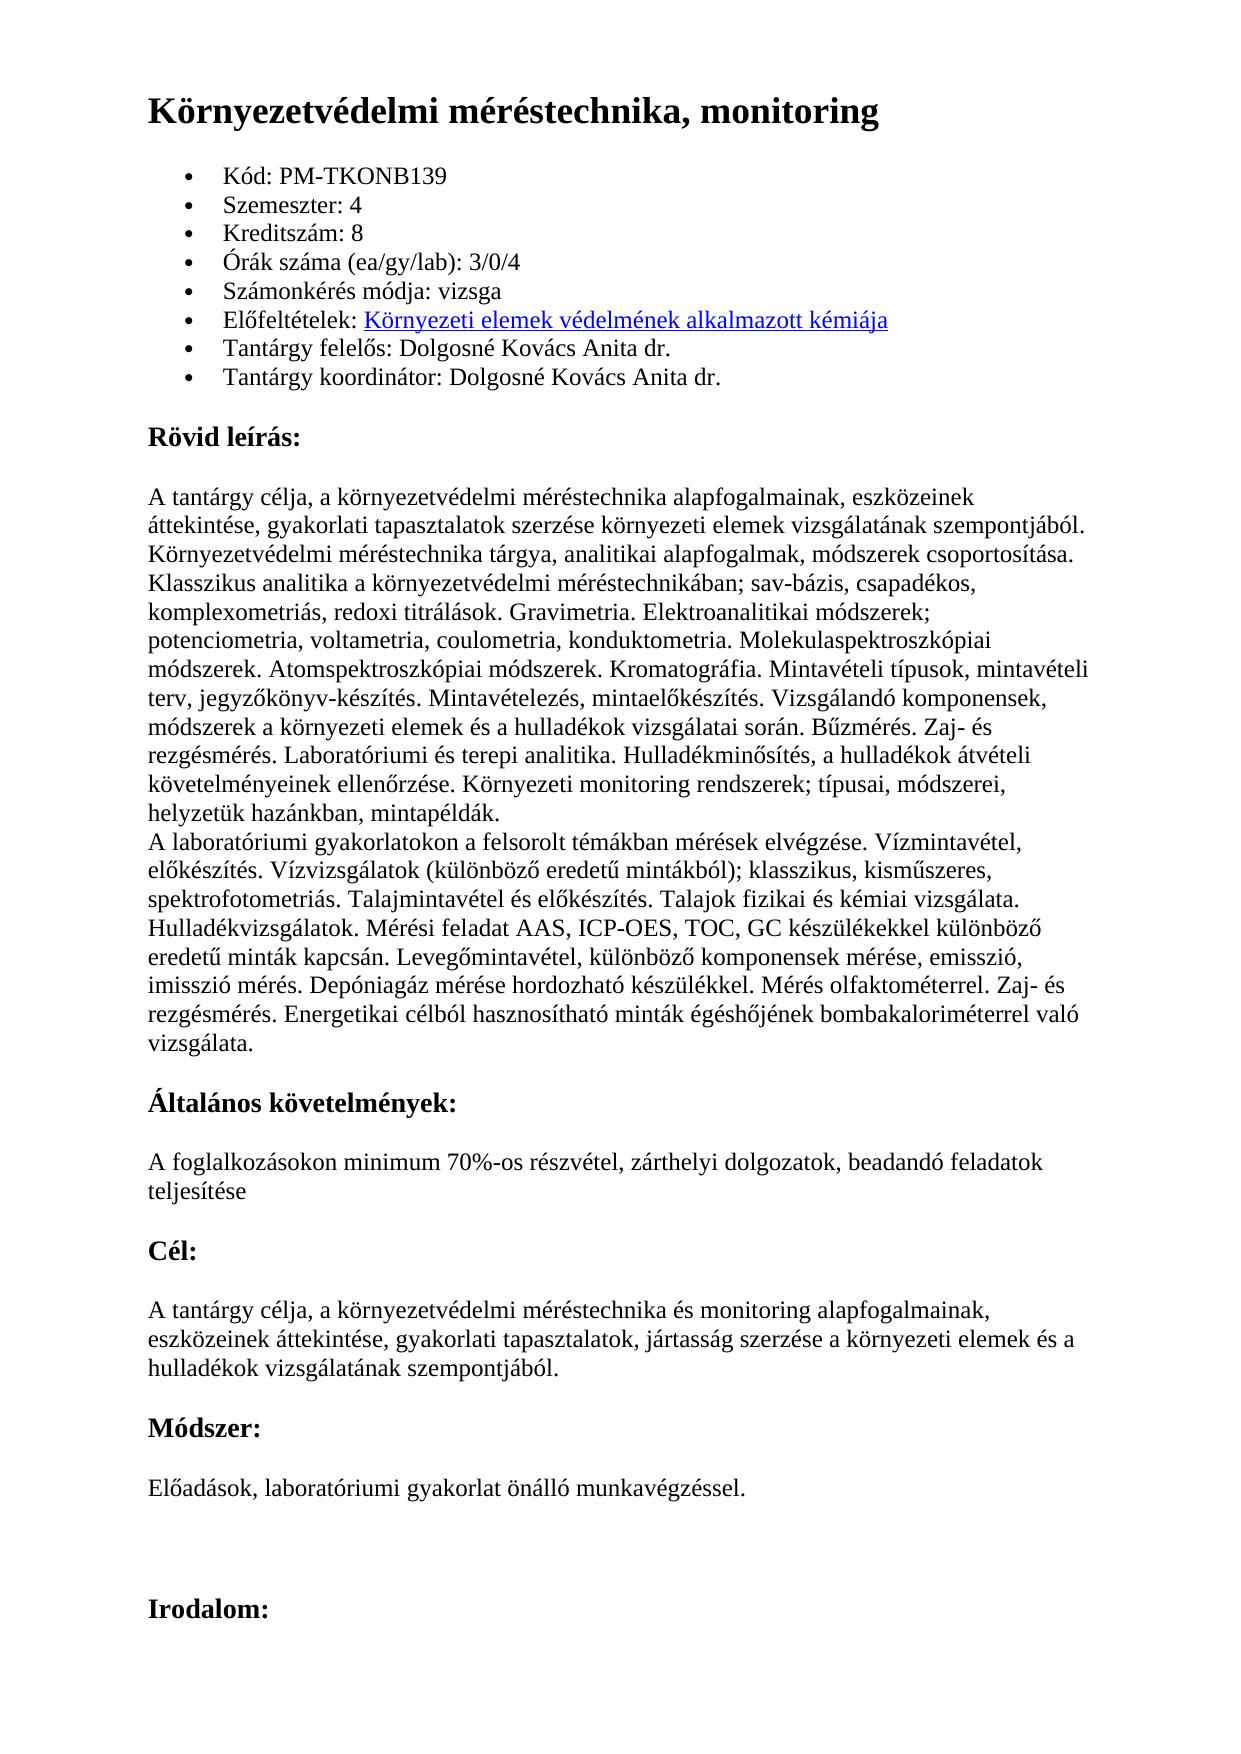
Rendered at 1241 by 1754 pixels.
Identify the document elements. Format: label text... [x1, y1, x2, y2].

list Tantárgy koordinátor: Dolgosné Kovács Anita dr. [185, 362, 1093, 391]
list Kód: PM-TKONB139 [185, 161, 1093, 190]
text Előadások, laboratóriumi gyakorlat önálló munkavégzéssel. [148, 1473, 1093, 1501]
text Általános követelmények: [148, 1086, 1093, 1118]
text A tantárgy célja, a környezetvédelmi méréstechnika alapfogalmainak, eszközeinek áttekintése, gyakorlati tapasztalatok szerzése környezeti elemek vizsgálatának szempontjából. Környezetvédelmi méréstechnika tárgya, analitikai alapfogalmak, módszerek csoportosítása. Klasszikus analitika a környezetvédelmi méréstechnikában; sav-bázis, csapadékos, komplexometriás, redoxi titrálások. Gravimetria. Elektroanalitikai módszerek; potenciometria, voltametria, coulometria, konduktometria. Molekulaspektroszkópiai módszerek. Atomspektroszkópiai módszerek. Kromatográfia. Mintavételi típusok, mintavételi terv, jegyzőkönyv-készítés. Mintavételezés, mintaelőkészítés. Vizsgálandó komponensek, módszerek a környezeti elemek és a hulladékok vizsgálatai során. Bűzmérés. Zaj- és rezgésmérés. Laboratóriumi és terepi analitika. Hulladékminősítés, a hulladékok átvételi követelményeinek ellenőrzése. Környezeti monitoring rendszerek; típusai, módszerei, helyzetük hazánkban, mintapéldák. A laboratóriumi gyakorlatokon a felsorolt témákban mérések elvégzése. Vízmintavétel, előkészítés. Vízvizsgálatok (különböző eredetű mintákból); klasszikus, kisműszeres, spektrofotometriás. Talajmintavétel és előkészítés. Talajok fizikai és kémiai vizsgálata. Hulladékvizsgálatok. Mérési feladat AAS, ICP-OES, TOC, GC készülékekkel különböző eredetű minták kapcsán. Levegőmintavétel, különböző komponensek mérése, emisszió, imisszió mérés. Depóniagáz mérése hordozható készülékkel. Mérés olfaktométerrel. Zaj- és rezgésmérés. Energetikai célból hasznosítható minták égéshőjének bombakaloriméterrel való vizsgálata. [148, 482, 1093, 1057]
list Tantárgy felelős: Dolgosné Kovács Anita dr. [185, 333, 1093, 362]
text Módszer: [148, 1411, 1093, 1443]
list Kreditszám: 8 [185, 218, 1093, 247]
text A foglalkozásokon minimum 70%-os részvétel, zárthelyi dolgozatok, beadandó feladatok teljesítése [148, 1147, 1093, 1205]
text Környezetvédelmi méréstechnika, monitoring [148, 89, 1093, 132]
text Rövid leírás: [148, 420, 1093, 452]
text Irodalom: [148, 1592, 1093, 1624]
list Előfeltételek: Környezeti elemek védelmének alkalmazott kémiája [185, 305, 1093, 333]
text Cél: [148, 1234, 1093, 1266]
text A tantárgy célja, a környezetvédelmi méréstechnika és monitoring alapfogalmainak, eszközeinek áttekintése, gyakorlati tapasztalatok, jártasság szerzése a környezeti elemek és a hulladékok vizsgálatának szempontjából. [148, 1296, 1093, 1382]
list Számonkérés módja: vizsga [185, 276, 1093, 305]
list Órák száma (ea/gy/lab): 3/0/4 [185, 247, 1093, 276]
list Szemeszter: 4 [185, 190, 1093, 218]
